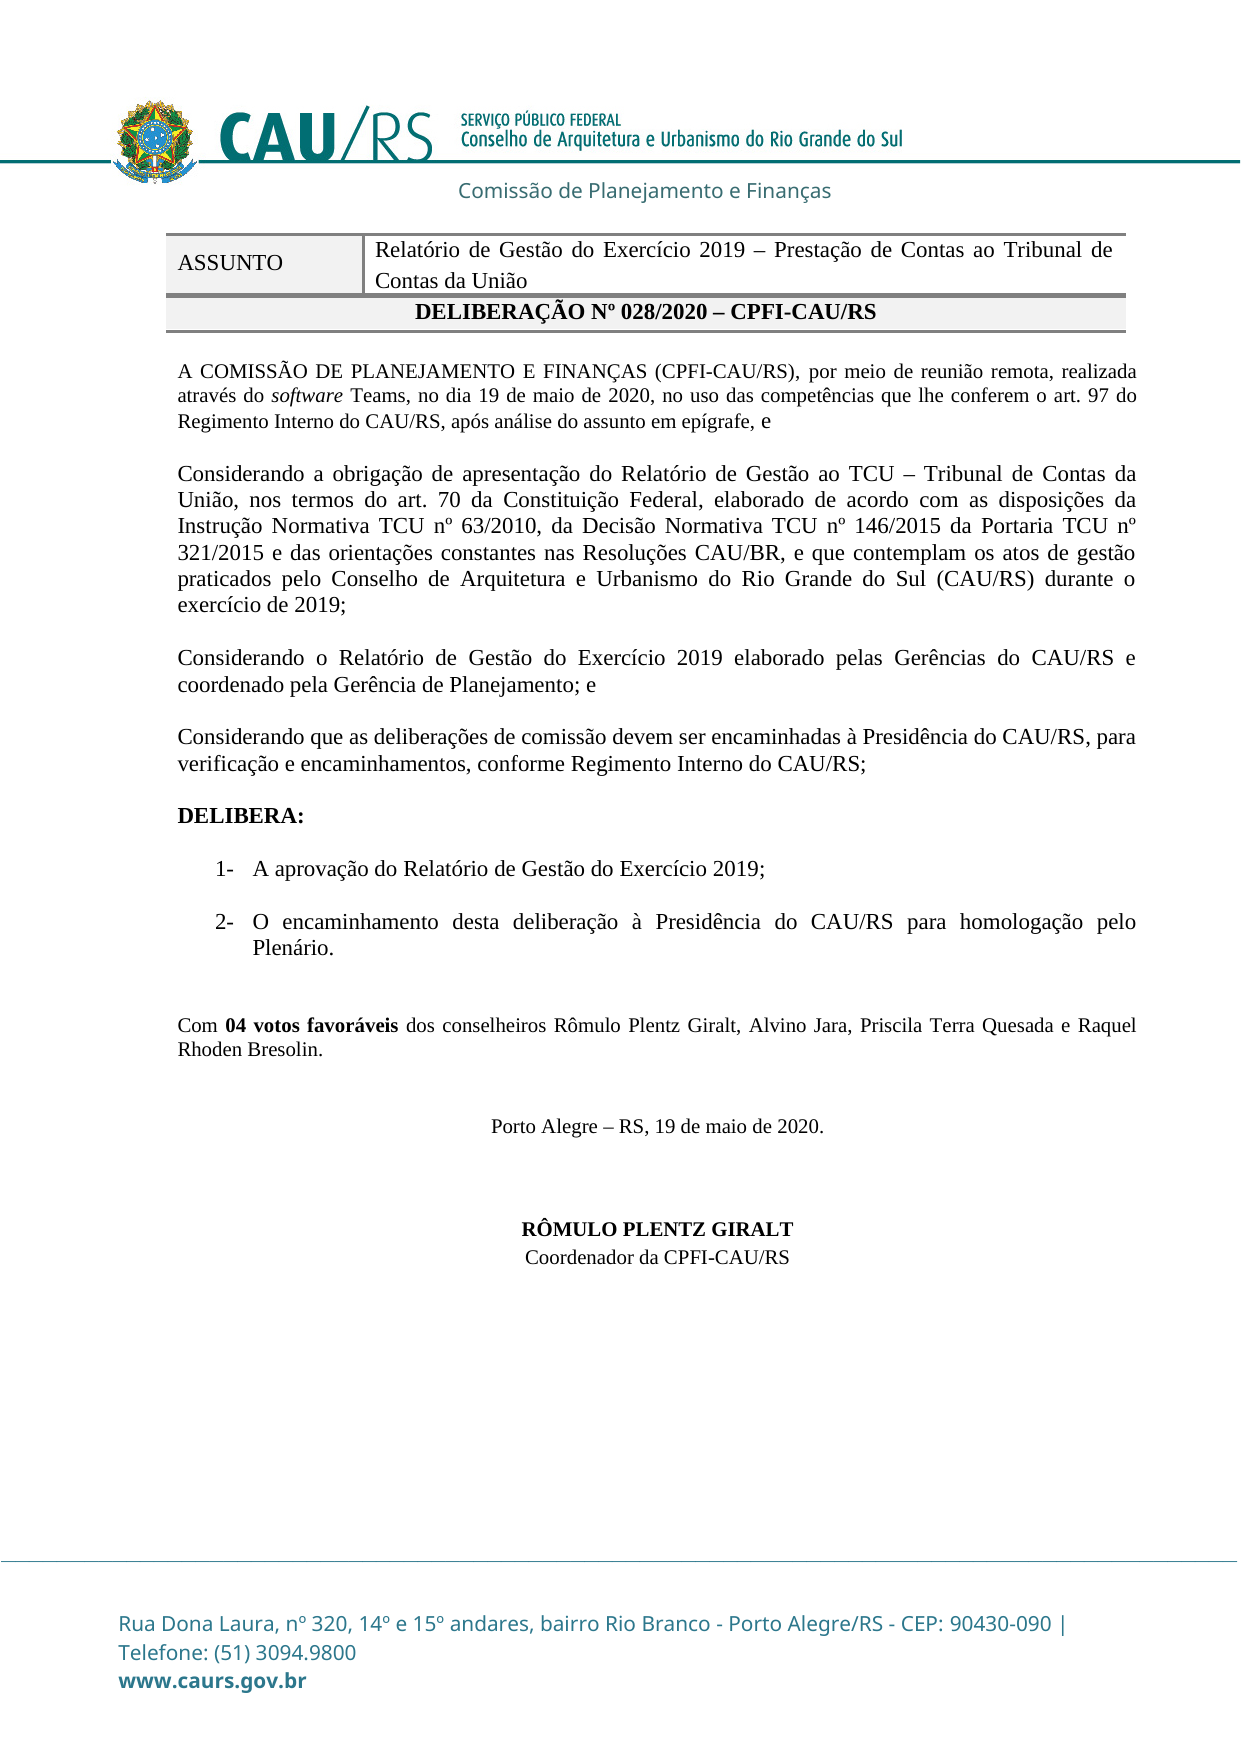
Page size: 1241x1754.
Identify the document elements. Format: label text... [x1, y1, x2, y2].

text Com 04 votos favoráveis dos conselheiros Rômulo Plentz Giralt, Alvino Jara, Priscila Terra Quesada e Raquel Rhoden Bresolin. [177, 1013, 1138, 1061]
text DELIBERA: [177, 802, 1138, 829]
table_cell DELIBERAÇÃO Nº 028/2020 – CPFI-CAU/RS [166, 298, 1126, 329]
text Porto Alegre – RS, 19 de maio de 2020. [177, 1114, 1138, 1138]
picture [0, 35, 1241, 194]
text Coordenador da CPFI-CAU/RS [177, 1245, 1138, 1269]
list A aprovação do Relatório de Gestão do Exercício 2019; [215, 855, 1138, 881]
picture [543, 188, 550, 194]
table_header Relatório de Gestão do Exercício 2019 – Prestação de Contas ao Tribunal de Contas da União [365, 236, 1126, 293]
picture [714, 188, 721, 194]
text RÔMULO PLENTZ GIRALT [177, 1217, 1138, 1241]
text Considerando que as deliberações de comissão devem ser encaminhadas à Presidência do CAU/RS, para verificação e encaminhamentos, conforme Regimento Interno do CAU/RS; [177, 723, 1138, 776]
text A COMISSÃO DE PLANEJAMENTO E FINANÇAS (CPFI-CAU/RS), por meio de reunião remota, realizada através do software Teams, no dia 19 de maio de 2020, no uso das competências que lhe conferem o art. 97 do Regimento Interno do CAU/RS, após análise do assunto em epígrafe, e [177, 359, 1138, 433]
list O encaminhamento desta deliberação à Presidência do CAU/RS para homologação pelo Plenário. [215, 908, 1138, 961]
text Considerando o Relatório de Gestão do Exercício 2019 elaborado pelas Gerências do CAU/RS e coordenado pela Gerência de Planejamento; e [177, 644, 1138, 697]
picture [474, 188, 481, 194]
table_header ASSUNTO [166, 236, 362, 293]
text Considerando a obrigação de apresentação do Relatório de Gestão ao TCU – Tribunal de Contas da União, nos termos do art. 70 da Constituição Federal, elaborado de acordo com as disposições da Instrução Normativa TCU nº 63/2010, da Decisão Normativa TCU nº 146/2015 da Portaria TCU nº 321/2015 e das orientações constantes nas Resoluções CAU/BR, e que contemplam os atos de gestão praticados pelo Conselho de Arquitetura e Urbanismo do Rio Grande do Sul (CAU/RS) durante o exercício de 2019; [177, 460, 1138, 618]
